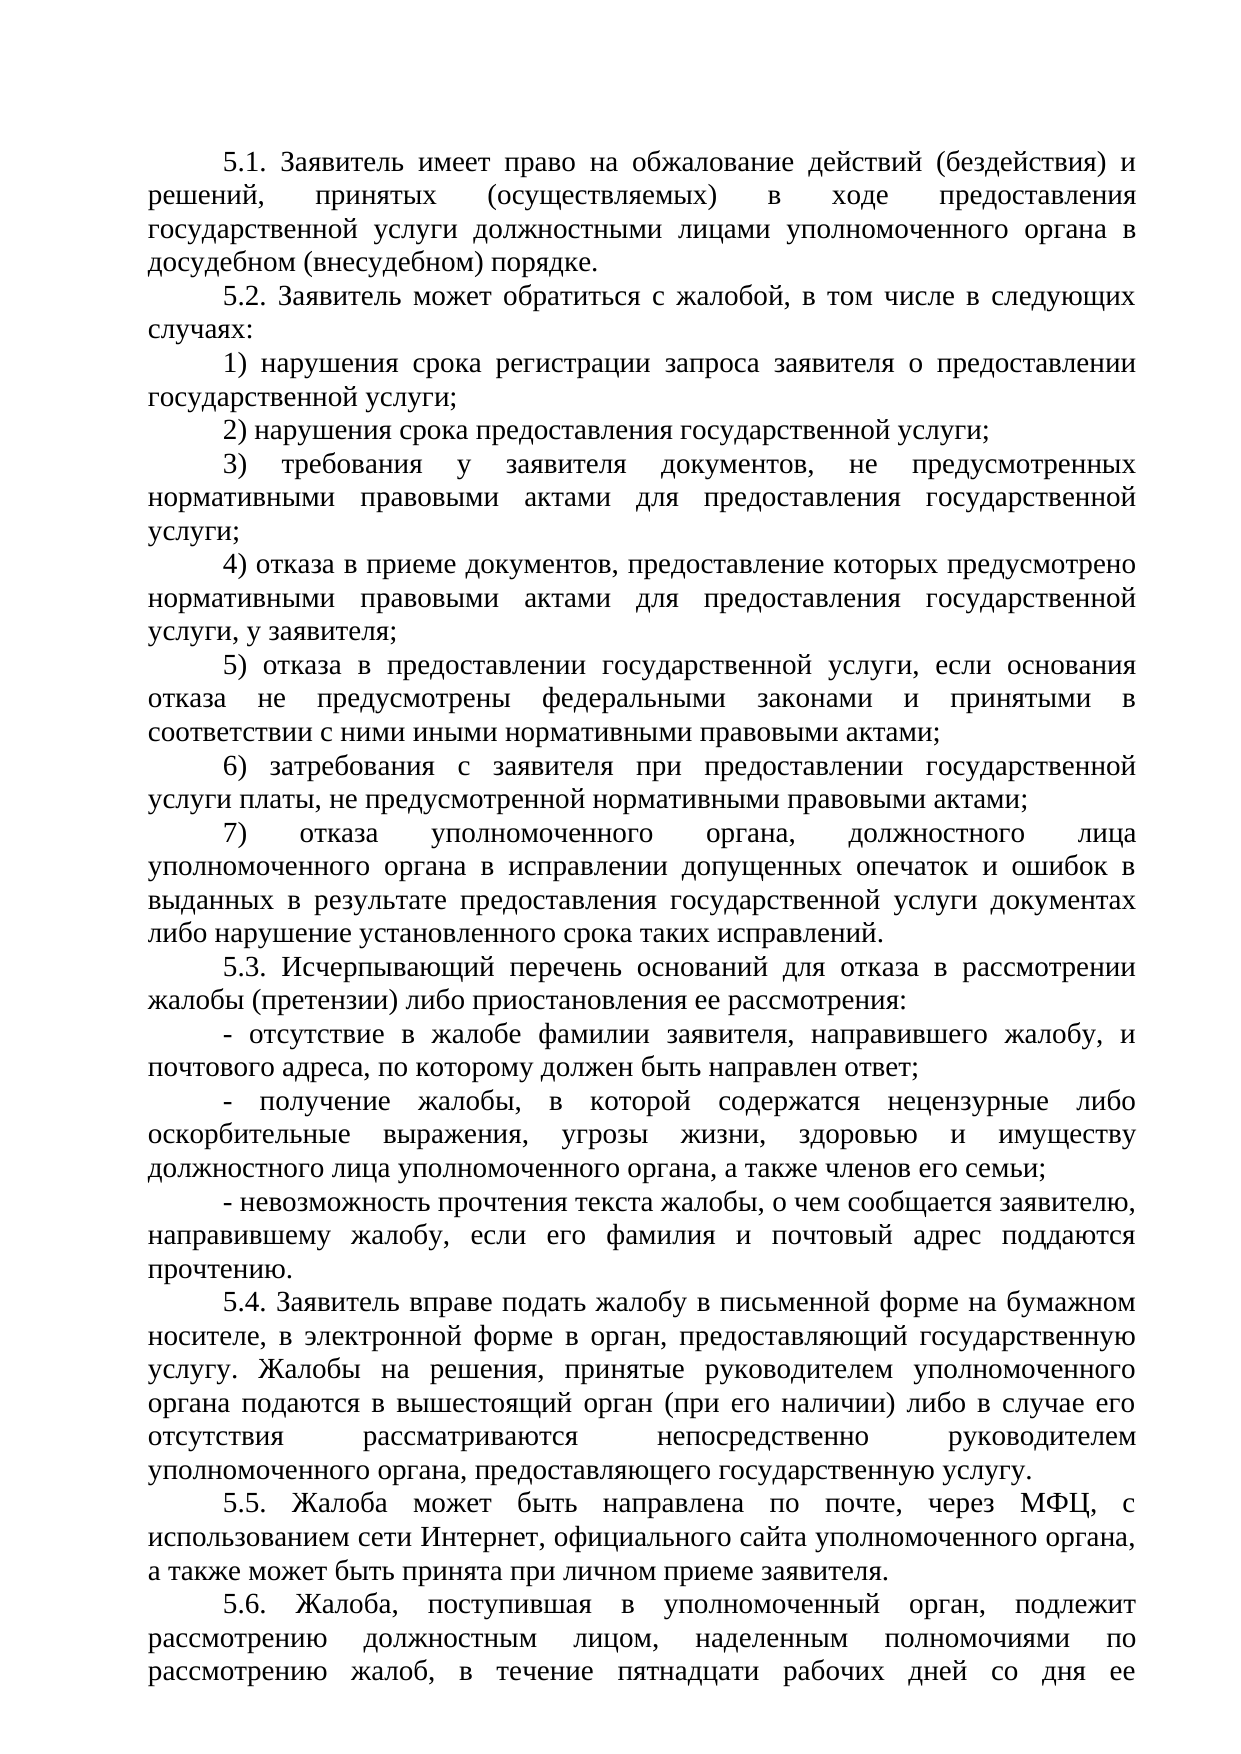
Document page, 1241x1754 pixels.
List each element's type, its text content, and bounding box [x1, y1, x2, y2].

text 4) отказа в приеме документов, предоставление которых предусмотрено нормативными правовыми актами для предоставления государственной услуги, у заявителя; [148, 546, 1137, 647]
text 5.4. Заявитель вправе подать жалобу в письменной форме на бумажном носителе, в электронной форме в орган, предоставляющий государственную услугу. Жалобы на решения, принятые руководителем уполномоченного органа подаются в вышестоящий орган (при его наличии) либо в случае его отсутствия рассматриваются непосредственно руководителем уполномоченного органа, предоставляющего государственную услугу. [148, 1284, 1137, 1486]
text 5.1. Заявитель имеет право на обжалование действий (бездействия) и решений, принятых (осуществляемых) в ходе предоставления государственной услуги должностными лицами уполномоченного органа в досудебном (внесудебном) порядке. [148, 144, 1137, 278]
text 7) отказа уполномоченного органа, должностного лица уполномоченного органа в исправлении допущенных опечаток и ошибок в выданных в результате предоставления государственной услуги документах либо нарушение установленного срока таких исправлений. [148, 815, 1137, 949]
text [148, 1586, 1137, 1687]
text 1) нарушения срока регистрации запроса заявителя о предоставлении государственной услуги; [148, 345, 1137, 412]
text 5.3. Исчерпывающий перечень оснований для отказа в рассмотрении жалобы (претензии) либо приостановления ее рассмотрения: [148, 949, 1137, 1016]
text 3) требования у заявителя документов, не предусмотренных нормативными правовыми актами для предоставления государственной услуги; [148, 446, 1137, 546]
text - невозможность прочтения текста жалобы, о чем сообщается заявителю, направившему жалобу, если его фамилия и почтовый адрес поддаются прочтению. [148, 1184, 1137, 1284]
text - получение жалобы, в которой содержатся нецензурные либо оскорбительные выражения, угрозы жизни, здоровью и имуществу должностного лица уполномоченного органа, а также членов его семьи; [148, 1083, 1137, 1184]
text 5) отказа в предоставлении государственной услуги, если основания отказа не предусмотрены федеральными законами и принятыми в соответствии с ними иными нормативными правовыми актами; [148, 647, 1137, 748]
text 5.2. Заявитель может обратиться с жалобой, в том числе в следующих случаях: [148, 278, 1137, 345]
text 2) нарушения срока предоставления государственной услуги; [148, 412, 1137, 446]
text 5.5. Жалоба может быть направлена по почте, через МФЦ, с использованием сети Интернет, официального сайта уполномоченного органа, а также может быть принята при личном приеме заявителя. [148, 1486, 1137, 1586]
text - отсутствие в жалобе фамилии заявителя, направившего жалобу, и почтового адреса, по которому должен быть направлен ответ; [148, 1016, 1137, 1083]
text 6) затребования с заявителя при предоставлении государственной услуги платы, не предусмотренной нормативными правовыми актами; [148, 748, 1137, 815]
